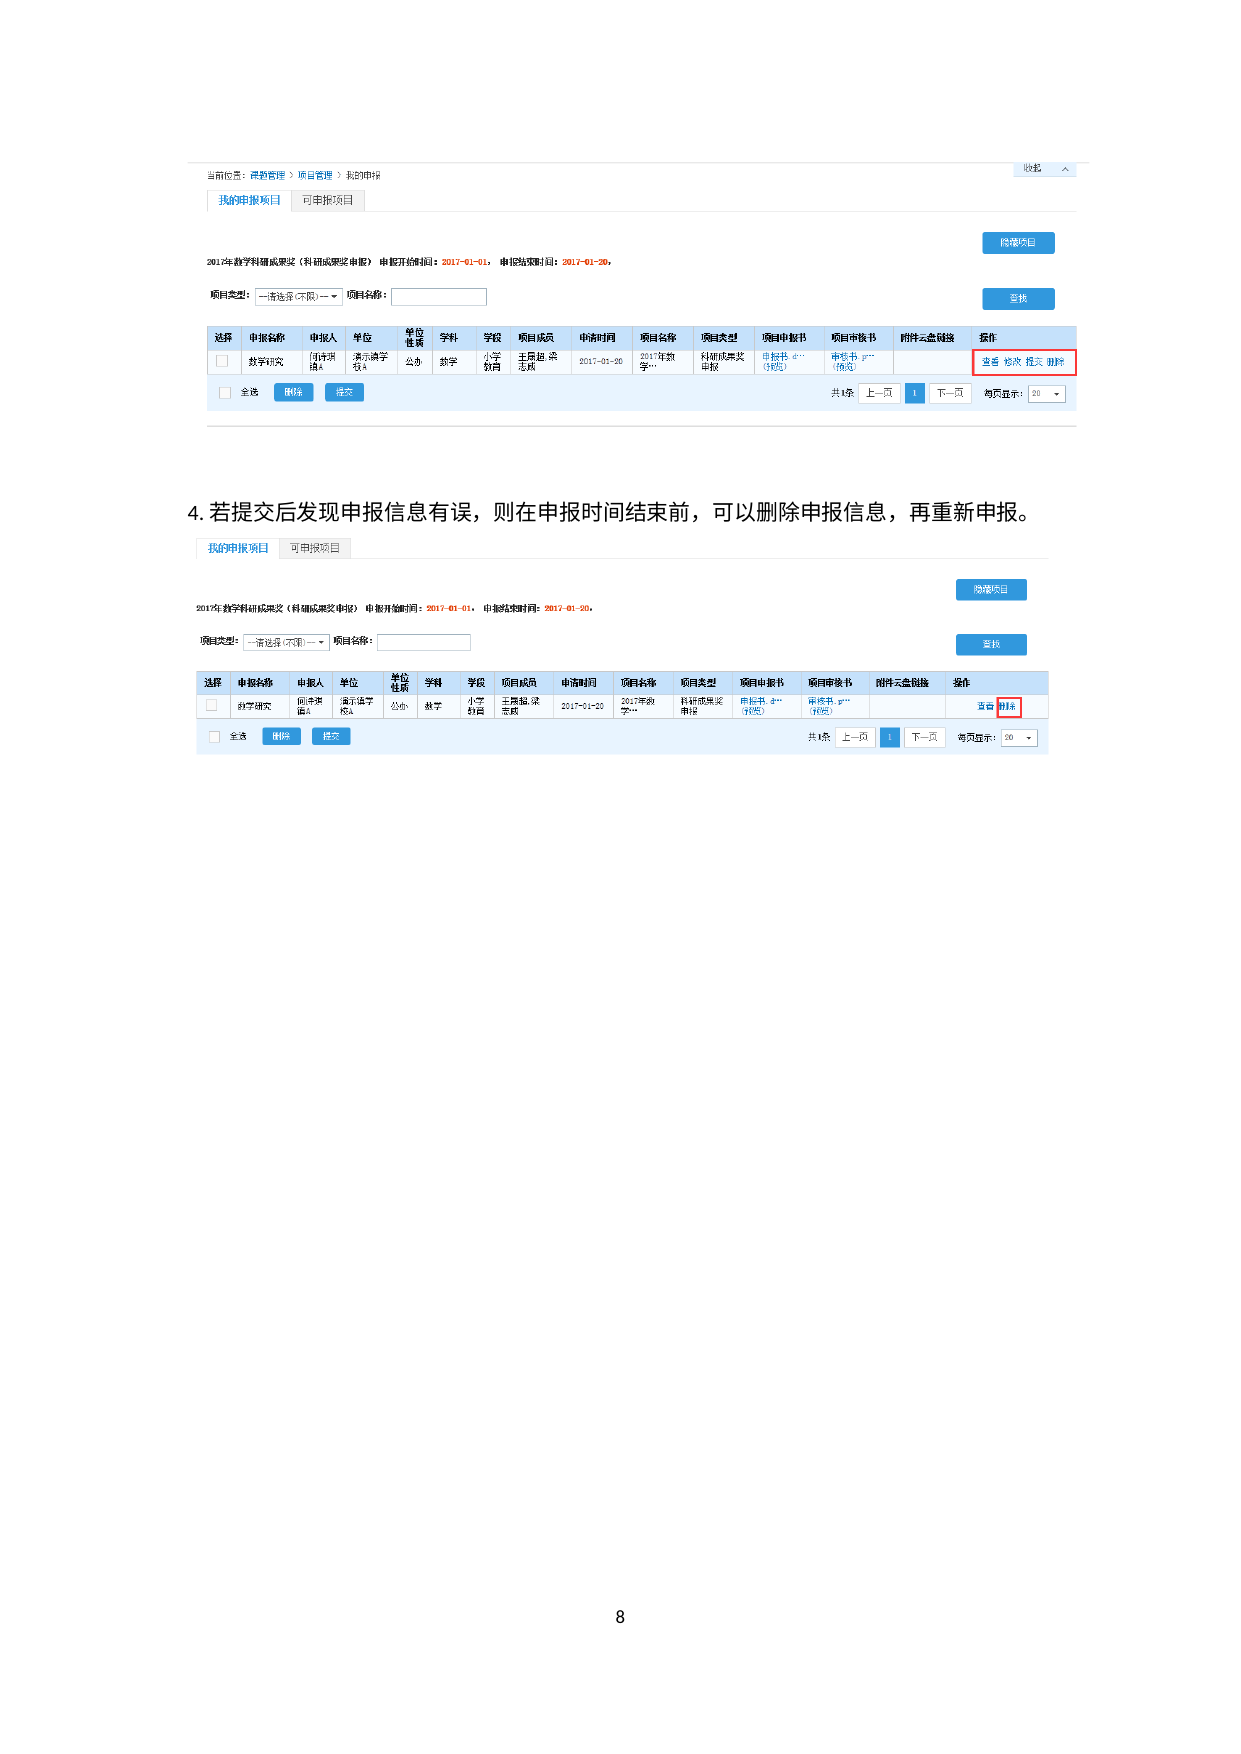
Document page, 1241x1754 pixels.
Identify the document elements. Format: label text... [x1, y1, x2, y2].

picture [187, 532, 1053, 767]
text 4. 若提交后发现申报信息有误，则在申报时间结束前，可以删除申报信息，再重新申报。 [187, 495, 1053, 527]
picture [187, 162, 1090, 428]
